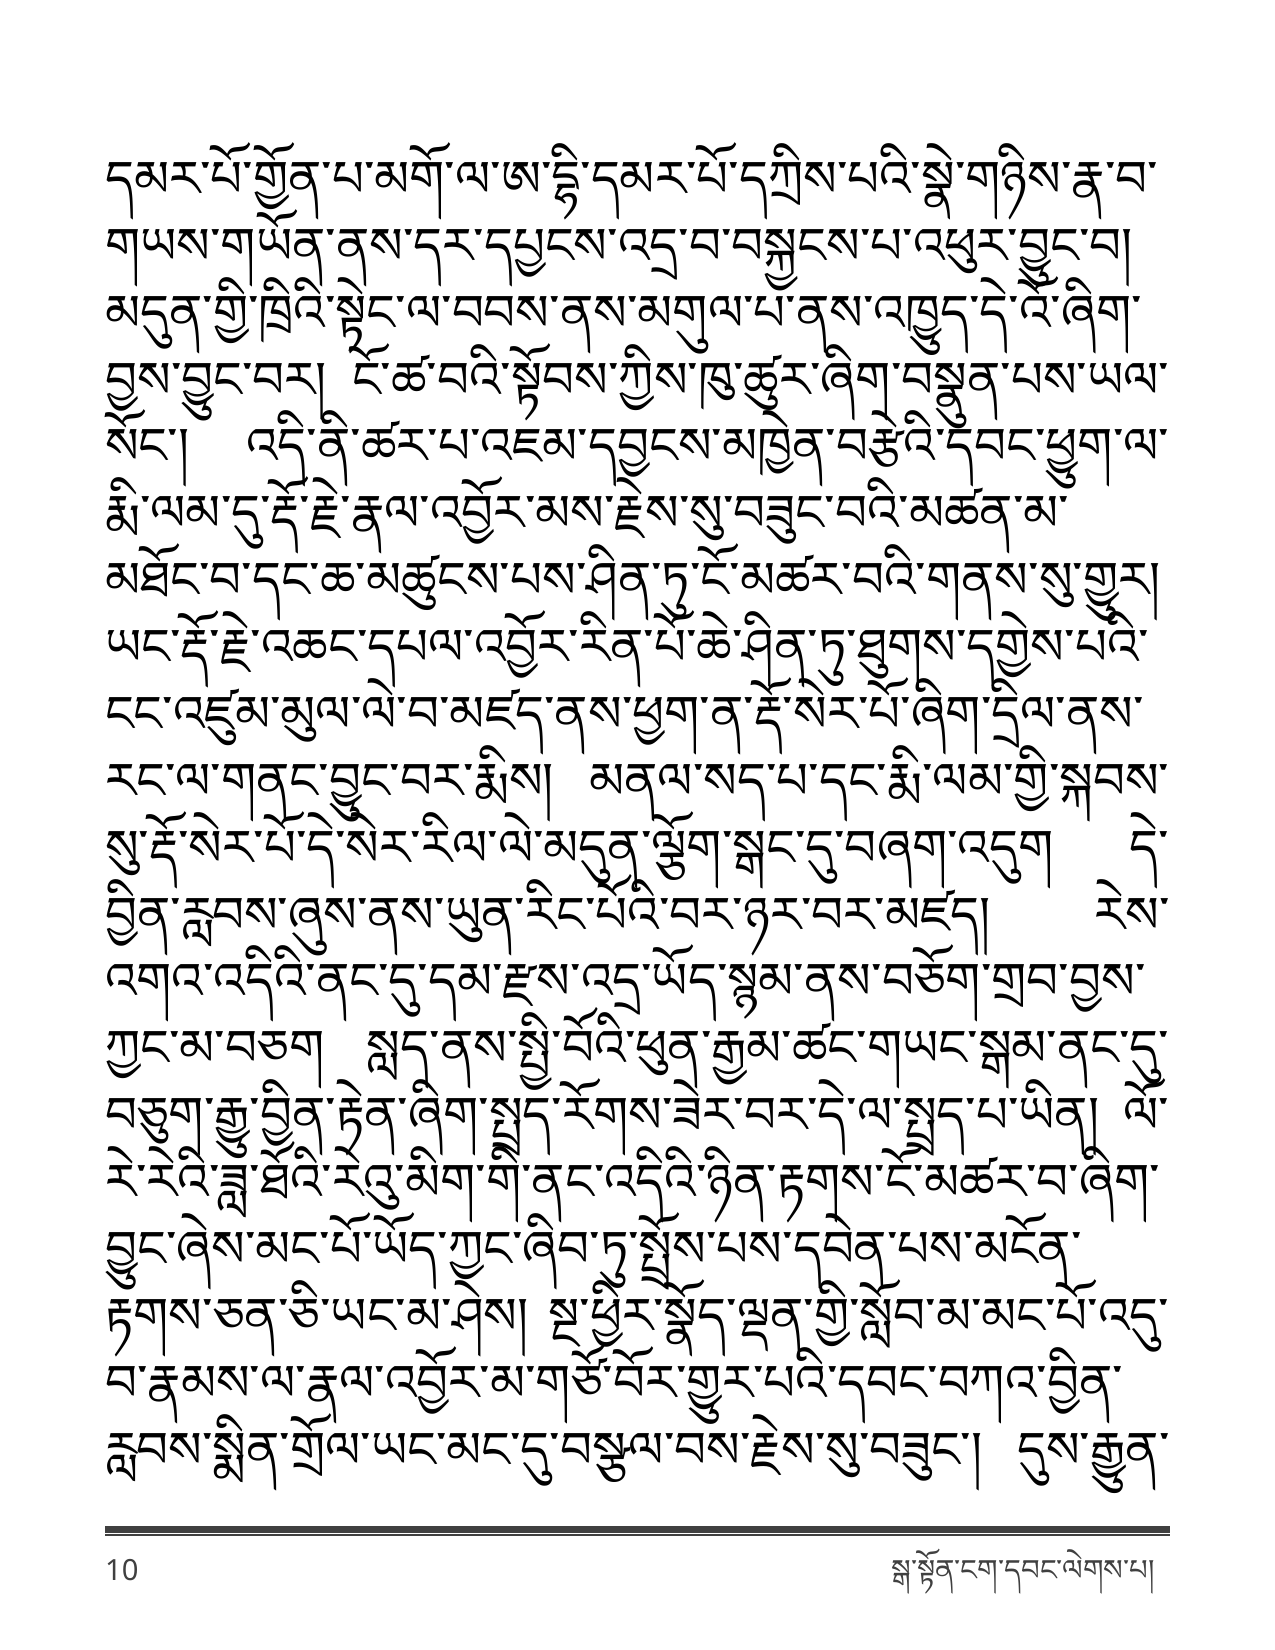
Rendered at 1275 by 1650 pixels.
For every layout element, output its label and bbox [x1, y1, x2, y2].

text [105, 150, 1170, 1479]
